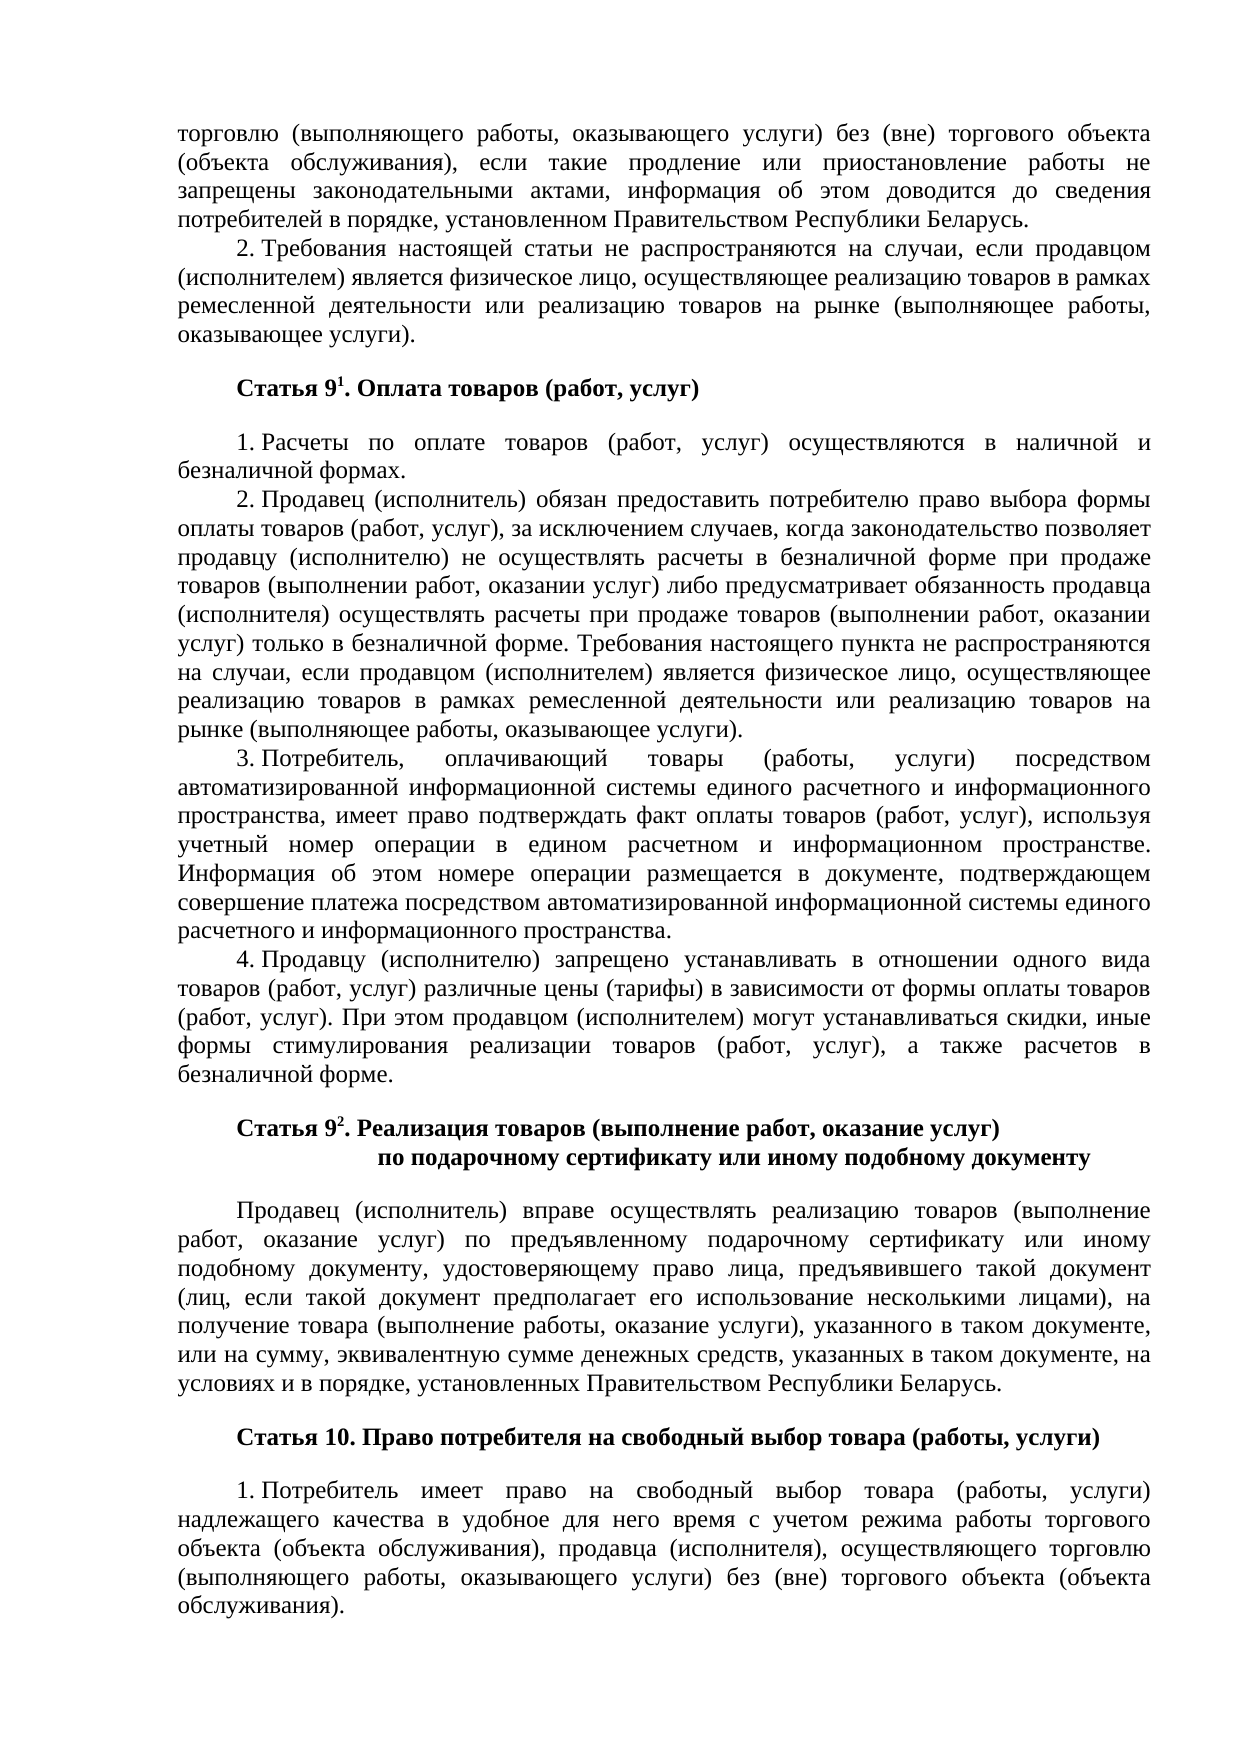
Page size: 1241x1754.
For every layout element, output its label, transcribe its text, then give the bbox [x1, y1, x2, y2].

text 1. Потребитель имеет право на свободный выбор товара (работы, услуги) надлежащего качества в удобное для него время с учетом режима работы торгового объекта (объекта обслуживания), продавца (исполнителя), осуществляющего торговлю (выполняющего работы, оказывающего услуги) без (вне) торгового объекта (объекта обслуживания). [177, 1476, 1152, 1619]
text Статья 10. Право потребителя на свободный выбор товара (работы, услуги) [236, 1422, 1152, 1451]
text 3. Потребитель, оплачивающий товары (работы, услуги) посредством автоматизированной информационной системы единого расчетного и информационного пространства, имеет право подтверждать факт оплаты товаров (работ, услуг), используя учетный номер операции в едином расчетном и информационном пространстве. Информация об этом номере операции размещается в документе, подтверждающем совершение платежа посредством автоматизированной информационной системы единого расчетного и информационного пространства. [177, 743, 1152, 944]
text 2. Требования настоящей статьи не распространяются на случаи, если продавцом (исполнителем) является физическое лицо, осуществляющее реализацию товаров в рамках ремесленной деятельности или реализацию товаров на рынке (выполняющее работы, оказывающее услуги). [177, 233, 1152, 348]
text Статья 92. Реализация товаров (выполнение работ, оказание услуг) по подарочному сертификату или иному подобному документу [236, 1113, 1152, 1171]
text Статья 91. Оплата товаров (работ, услуг) [236, 373, 1152, 402]
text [177, 118, 1152, 233]
text 4. Продавцу (исполнителю) запрещено устанавливать в отношении одного вида товаров (работ, услуг) различные цены (тарифы) в зависимости от формы оплаты товаров (работ, услуг). При этом продавцом (исполнителем) могут устанавливаться скидки, иные формы стимулирования реализации товаров (работ, услуг), а также расчетов в безналичной форме. [177, 944, 1152, 1088]
text 1. Расчеты по оплате товаров (работ, услуг) осуществляются в наличной и безналичной формах. [177, 427, 1152, 484]
text 2. Продавец (исполнитель) обязан предоставить потребителю право выбора формы оплаты товаров (работ, услуг), за исключением случаев, когда законодательство позволяет продавцу (исполнителю) не осуществлять расчеты в безналичной форме при продаже товаров (выполнении работ, оказании услуг) либо предусматривает обязанность продавца (исполнителя) осуществлять расчеты при продаже товаров (выполнении работ, оказании услуг) только в безналичной форме. Требования настоящего пункта не распространяются на случаи, если продавцом (исполнителем) является физическое лицо, осуществляющее реализацию товаров в рамках ремесленной деятельности или реализацию товаров на рынке (выполняющее работы, оказывающее услуги). [177, 484, 1152, 743]
text Продавец (исполнитель) вправе осуществлять реализацию товаров (выполнение работ, оказание услуг) по предъявленному подарочному сертификату или иному подобному документу, удостоверяющему право лица, предъявившего такой документ (лиц, если такой документ предполагает его использование несколькими лицами), на получение товара (выполнение работы, оказание услуги), указанного в таком документе, или на сумму, эквивалентную сумме денежных средств, указанных в таком документе, на условиях и в порядке, установленных Правительством Республики Беларусь. [177, 1196, 1152, 1397]
